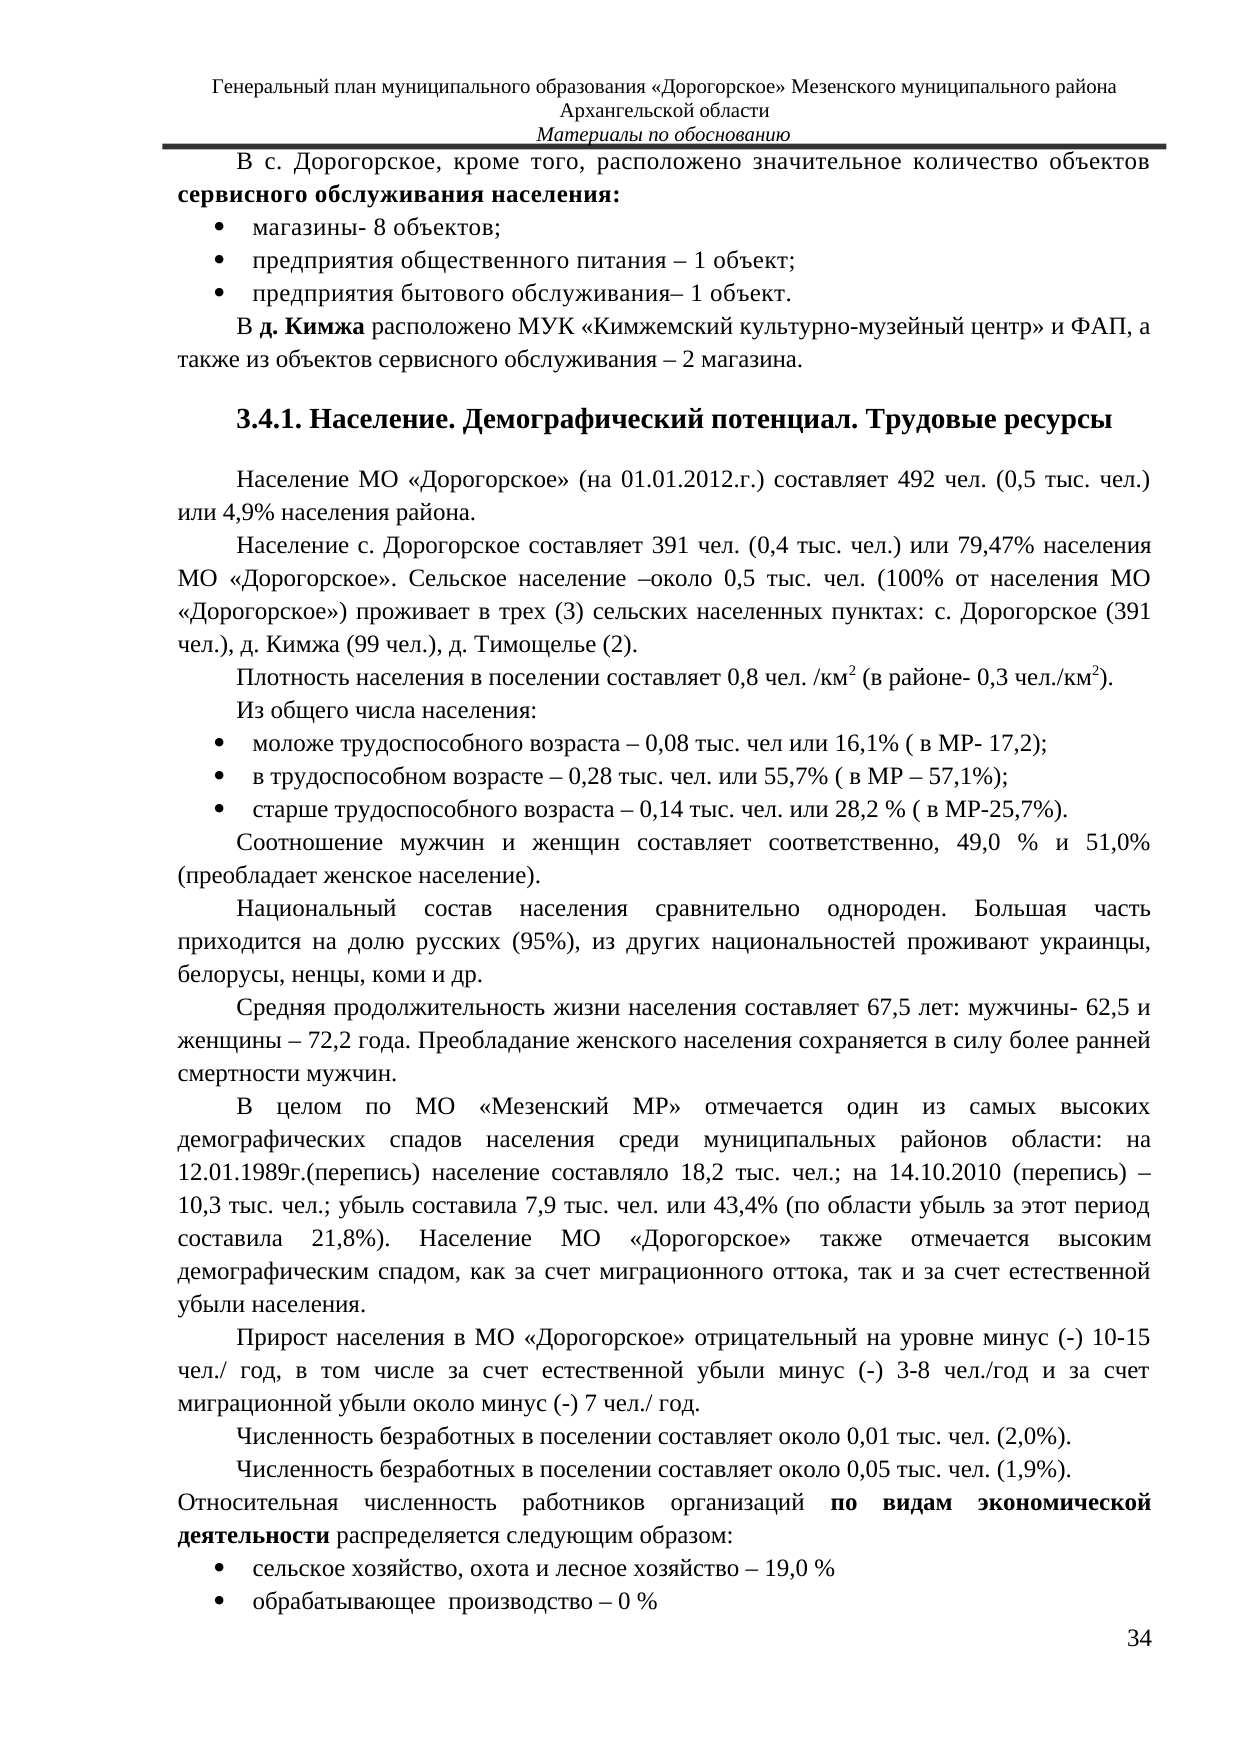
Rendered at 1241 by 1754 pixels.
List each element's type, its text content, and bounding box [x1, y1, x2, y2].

text В д. Кимжа расположено МУК «Кимжемский культурно-музейный центр» и ФАП, а также из объектов сервисного обслуживания – 2 магазина. [177, 311, 1152, 373]
list моложе трудоспособного возраста – 0,08 тыс. чел или 16,1% ( в МР- 17,2); [215, 728, 1152, 757]
list сельское хозяйство, охота и лесное хозяйство – 19,0 % [215, 1553, 1152, 1582]
text Соотношение мужчин и женщин составляет соответственно, 49,0 % и 51,0% (преобладает женское население). [177, 827, 1152, 889]
text Относительная численность работников организаций по видам экономической деятельности распределяется следующим образом: [177, 1487, 1152, 1549]
text Национальный состав населения сравнительно однороден. Большая часть приходится на долю русских (95%), из других национальностей проживают украинцы, белорусы, ненцы, коми и др. [177, 893, 1152, 988]
text Население с. Дорогорское составляет 391 чел. (0,4 тыс. чел.) или 79,47% населения МО «Дорогорское». Сельское население –около 0,5 тыс. чел. (100% от населения МО «Дорогорское») проживает в трех (3) сельских населенных пунктах: с. Дорогорское (391 чел.), д. Кимжа (99 чел.), д. Тимощелье (2). [177, 530, 1152, 658]
text Численность безработных в поселении составляет около 0,05 тыс. чел. (1,9%). [177, 1454, 1152, 1483]
list в трудоспособном возрасте – 0,28 тыс. чел. или 55,7% ( в МР – 57,1%); [215, 761, 1152, 790]
list предприятия бытового обслуживания– 1 объект. [215, 278, 1152, 307]
list старше трудоспособного возраста – 0,14 тыс. чел. или 28,2 % ( в МР-25,7%). [215, 794, 1152, 823]
text Средняя продолжительность жизни населения составляет 67,5 лет: мужчины- 62,5 и женщины – 72,2 года. Преобладание женского населения сохраняется в силу более ранней смертности мужчин. [177, 992, 1152, 1087]
list предприятия общественного питания – 1 объект; [215, 245, 1152, 274]
text Из общего числа населения: [177, 695, 1152, 724]
text В с. Дорогорское, кроме того, расположено значительное количество объектов сервисного обслуживания населения: [177, 146, 1152, 208]
text Население МО «Дорогорское» (на 01.01.2012.г.) составляет 492 чел. (0,5 тыс. чел.) или 4,9% населения района. [177, 464, 1152, 526]
text Численность безработных в поселении составляет около 0,01 тыс. чел. (2,0%). [177, 1421, 1152, 1450]
list магазины- 8 объектов; [215, 212, 1152, 241]
text В целом по МО «Мезенский МР» отмечается один из самых высоких демографических спадов населения среди муниципальных районов области: на 12.01.1989г.(перепись) население составляло 18,2 тыс. чел.; на 14.10.2010 (перепись) – 10,3 тыс. чел.; убыль составила 7,9 тыс. чел. или 43,4% (по области убыль за этот период составила 21,8%). Население МО «Дорогорское» также отмечается высоким демографическим спадом, как за счет миграционного оттока, так и за счет естественной убыли населения. [177, 1091, 1152, 1318]
text Прирост населения в МО «Дорогорское» отрицательный на уровне минус (-) 10-15 чел./ год, в том числе за счет естественной убыли минус (-) 3-8 чел./год и за счет миграционной убыли около минус (-) 7 чел./ год. [177, 1322, 1152, 1417]
list обрабатывающее производство – 0 % [215, 1586, 1152, 1615]
text Плотность населения в поселении составляет 0,8 чел. /км2 (в районе- 0,3 чел./км2). [177, 662, 1152, 691]
subtitle 3.4.1. Население. Демографический потенциал. Трудовые ресурсы [236, 401, 1152, 435]
